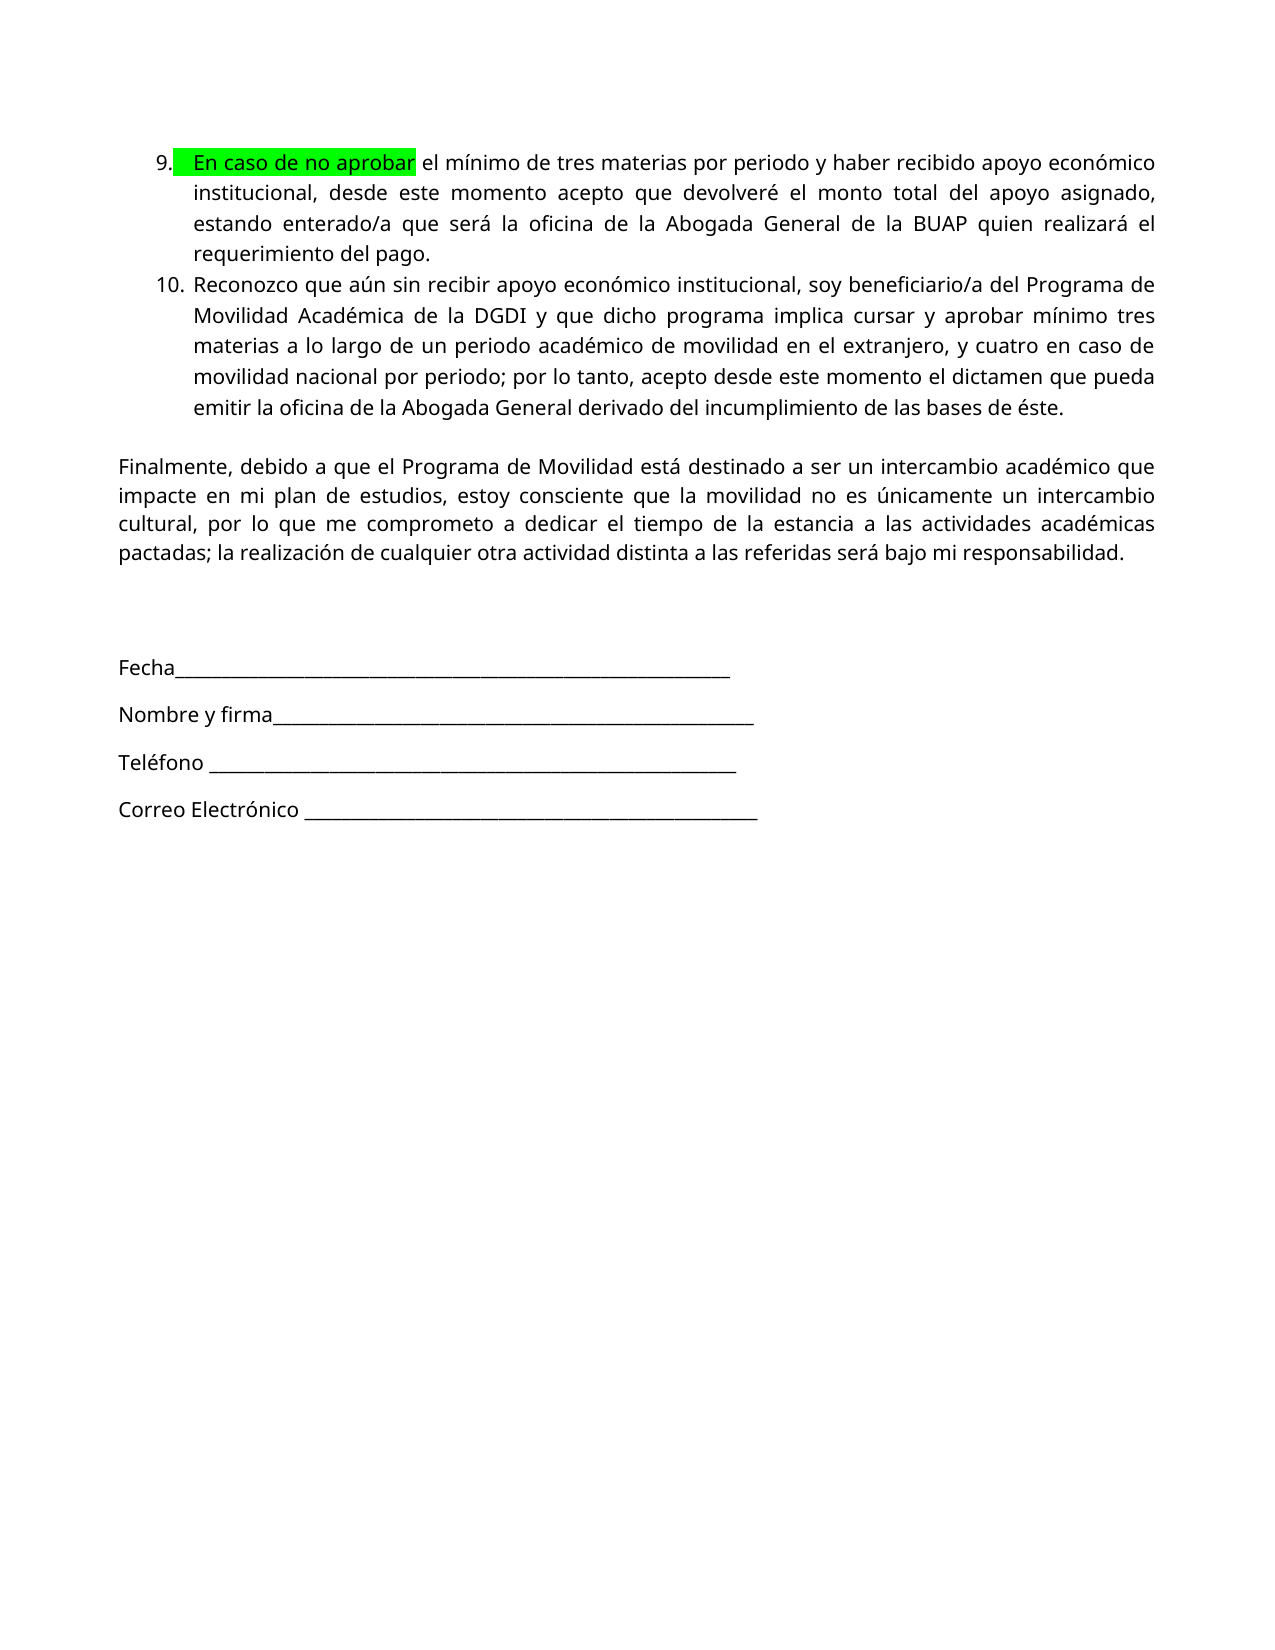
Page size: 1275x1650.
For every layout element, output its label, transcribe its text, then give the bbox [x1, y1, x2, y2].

text Finalmente, debido a que el Programa de Movilidad está destinado a ser un intercambio académico que impacte en mi plan de estudios, estoy consciente que la movilidad no es únicamente un intercambio cultural, por lo que me comprometo a dedicar el tiempo de la estancia a las actividades académicas pactadas; la realización de cualquier otra actividad distinta a las referidas será bajo mi responsabilidad. [118, 452, 1157, 566]
text Teléfono _________________________________________________________ [118, 748, 1157, 776]
text Nombre y firma____________________________________________________ [118, 700, 1157, 729]
text Correo Electrónico _________________________________________________ [118, 795, 1157, 823]
text Fecha____________________________________________________________ [118, 653, 1157, 681]
list Reconozco que aún sin recibir apoyo económico institucional, soy beneficiario/a del Programa de Movilidad Académica de la DGDI y que dicho programa implica cursar y aprobar mínimo tres materias a lo largo de un periodo académico de movilidad en el extranjero, y cuatro en caso de movilidad nacional por periodo; por lo tanto, acepto desde este momento el dictamen que pueda emitir la oficina de la Abogada General derivado del incumplimiento de las bases de éste. [156, 270, 1157, 421]
list En caso de no aprobar el mínimo de tres materias por periodo y haber recibido apoyo económico institucional, desde este momento acepto que devolveré el monto total del apoyo asignado, estando enterado/a que será la oficina de la Abogada General de la BUAP quien realizará el requerimiento del pago. [156, 148, 1157, 268]
